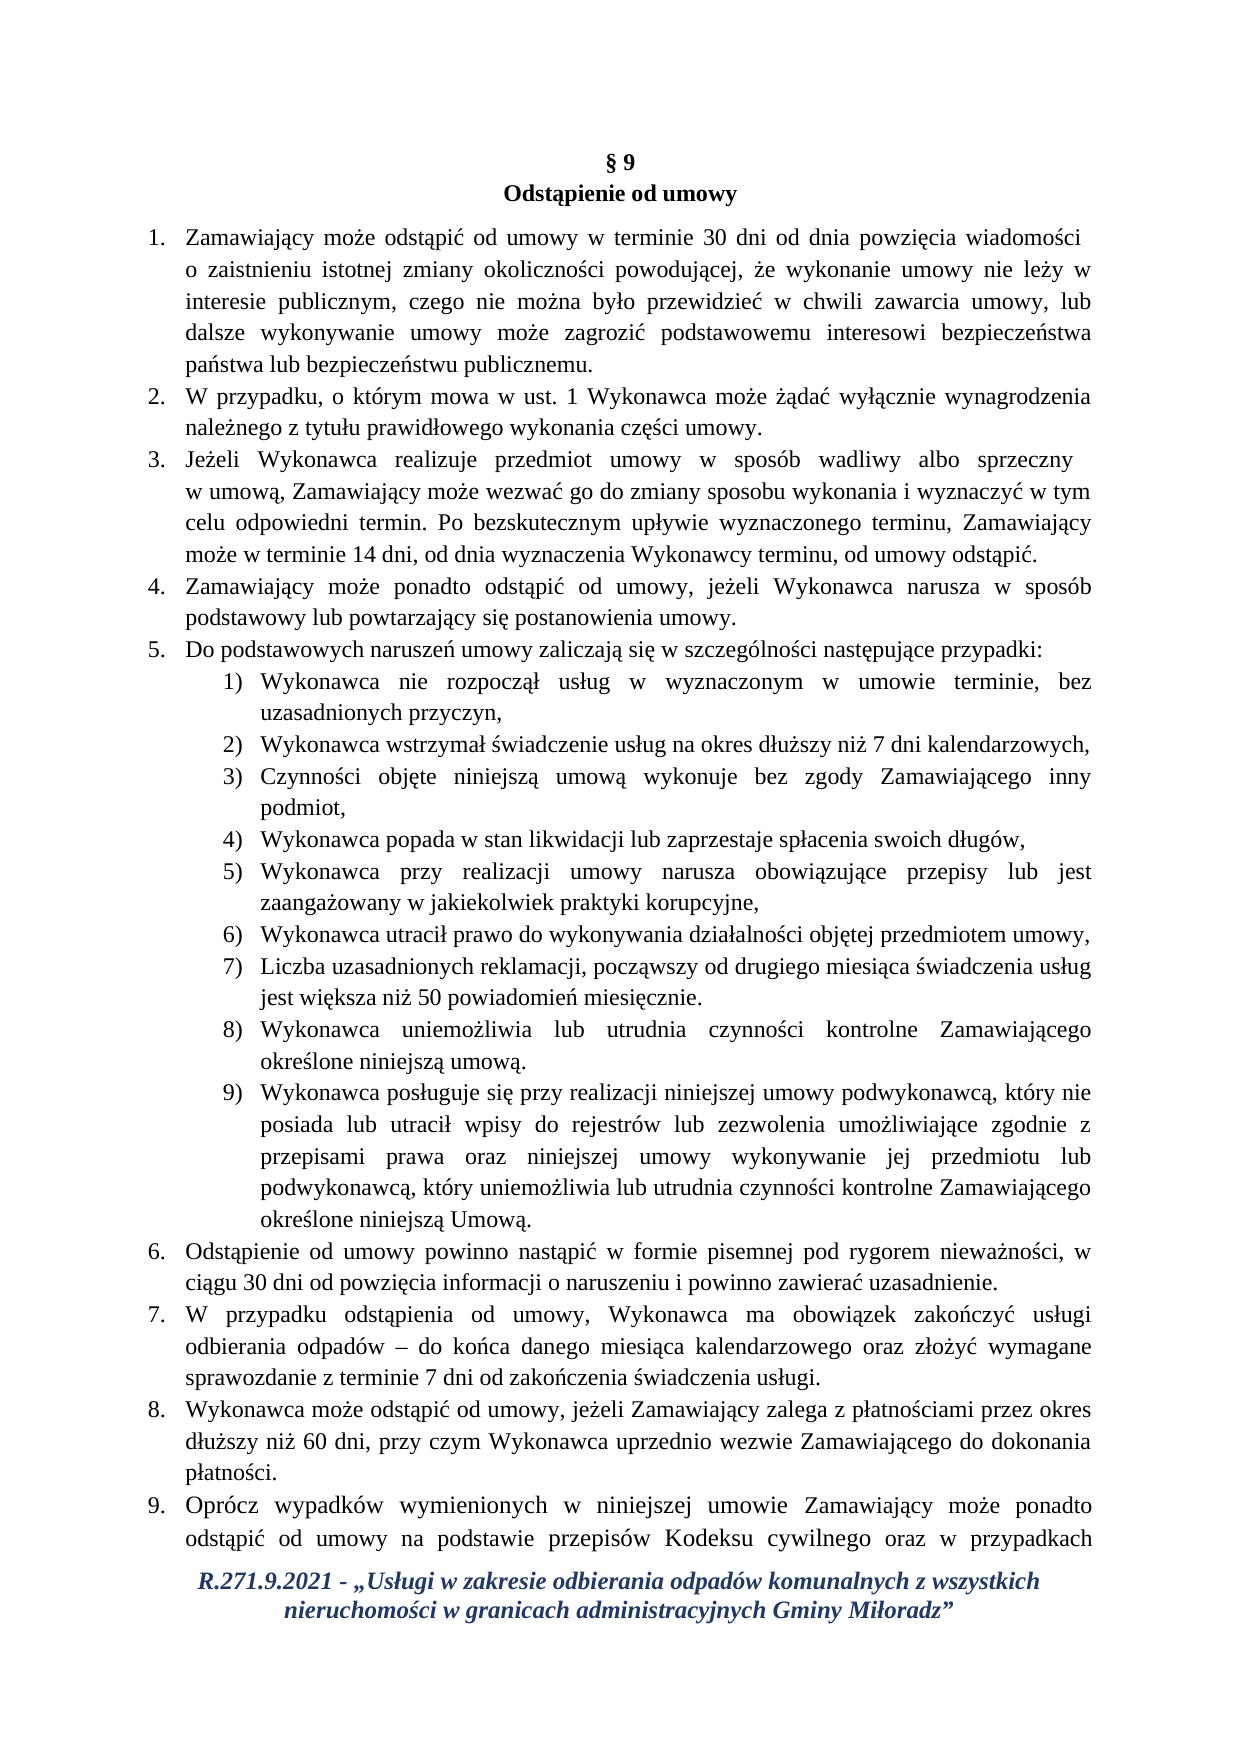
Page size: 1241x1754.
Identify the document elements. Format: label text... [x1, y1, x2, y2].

list Zamawiający może ponadto odstąpić od umowy, jeżeli Wykonawca narusza w sposób podstawowy lub powtarzający się postanowienia umowy. [148, 572, 1093, 631]
list Liczba uzasadnionych reklamacji, począwszy od drugiego miesiąca świadczenia usług jest większa niż 50 powiadomień miesięcznie. [223, 952, 1093, 1011]
list Wykonawca popada w stan likwidacji lub zaprzestaje spłacenia swoich długów, [223, 825, 1093, 853]
list Czynności objęte niniejszą umową wykonuje bez zgody Zamawiającego inny podmiot, [223, 762, 1093, 821]
list Wykonawca wstrzymał świadczenie usług na okres dłuższy niż 7 dni kalendarzowych, [223, 730, 1093, 758]
list Wykonawca uniemożliwia lub utrudnia czynności kontrolne Zamawiającego określone niniejszą umową. [223, 1015, 1093, 1074]
list Wykonawca może odstąpić od umowy, jeżeli Zamawiający zalega z płatnościami przez okres dłuższy niż 60 dni, przy czym Wykonawca uprzednio wezwie Zamawiającego do dokonania płatności. [148, 1395, 1093, 1486]
text Odstąpienie od umowy [148, 179, 1093, 207]
list Wykonawca przy realizacji umowy narusza obowiązujące przepisy lub jest zaangażowany w jakiekolwiek praktyki korupcyjne, [223, 857, 1093, 916]
list Do podstawowych naruszeń umowy zaliczają się w szczególności następujące przypadki: [148, 635, 1093, 663]
list Wykonawca posługuje się przy realizacji niniejszej umowy podwykonawcą, który nie posiada lub utracił wpisy do rejestrów lub zezwolenia umożliwiające zgodnie z przepisami prawa oraz niniejszej umowy wykonywanie jej przedmiotu lub podwykonawcą, który uniemożliwia lub utrudnia czynności kontrolne Zamawiającego określone niniejszą Umową. [223, 1078, 1093, 1233]
list W przypadku odstąpienia od umowy, Wykonawca ma obowiązek zakończyć usługi odbierania odpadów – do końca danego miesiąca kalendarzowego oraz złożyć wymagane sprawozdanie z terminie 7 dni od zakończenia świadczenia usługi. [148, 1300, 1093, 1391]
list W przypadku, o którym mowa w ust. 1 Wykonawca może żądać wyłącznie wynagrodzenia należnego z tytułu prawidłowego wykonania części umowy. [148, 382, 1093, 441]
list Odstąpienie od umowy powinno nastąpić w formie pisemnej pod rygorem nieważności, w ciągu 30 dni od powzięcia informacji o naruszeniu i powinno zawierać uzasadnienie. [148, 1237, 1093, 1296]
text § 9 [148, 148, 1093, 175]
list Zamawiający może odstąpić od umowy w terminie 30 dni od dnia powzięcia wiadomości o zaistnieniu istotnej zmiany okoliczności powodującej, że wykonanie umowy nie leży w interesie publicznym, czego nie można było przewidzieć w chwili zawarcia umowy, lub dalsze wykonywanie umowy może zagrozić podstawowemu interesowi bezpieczeństwa państwa lub bezpieczeństwu publicznemu. [148, 223, 1093, 378]
list Jeżeli Wykonawca realizuje przedmiot umowy w sposób wadliwy albo sprzeczny w umową, Zamawiający może wezwać go do zmiany sposobu wykonania i wyznaczyć w tym celu odpowiedni termin. Po bezskutecznym upływie wyznaczonego terminu, Zamawiający może w terminie 14 dni, od dnia wyznaczenia Wykonawcy terminu, od umowy odstąpić. [148, 445, 1093, 568]
list Wykonawca utracił prawo do wykonywania działalności objętej przedmiotem umowy, [223, 920, 1093, 948]
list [148, 1490, 1093, 1552]
list Wykonawca nie rozpoczął usług w wyznaczonym w umowie terminie, bez uzasadnionych przyczyn, [223, 667, 1093, 726]
